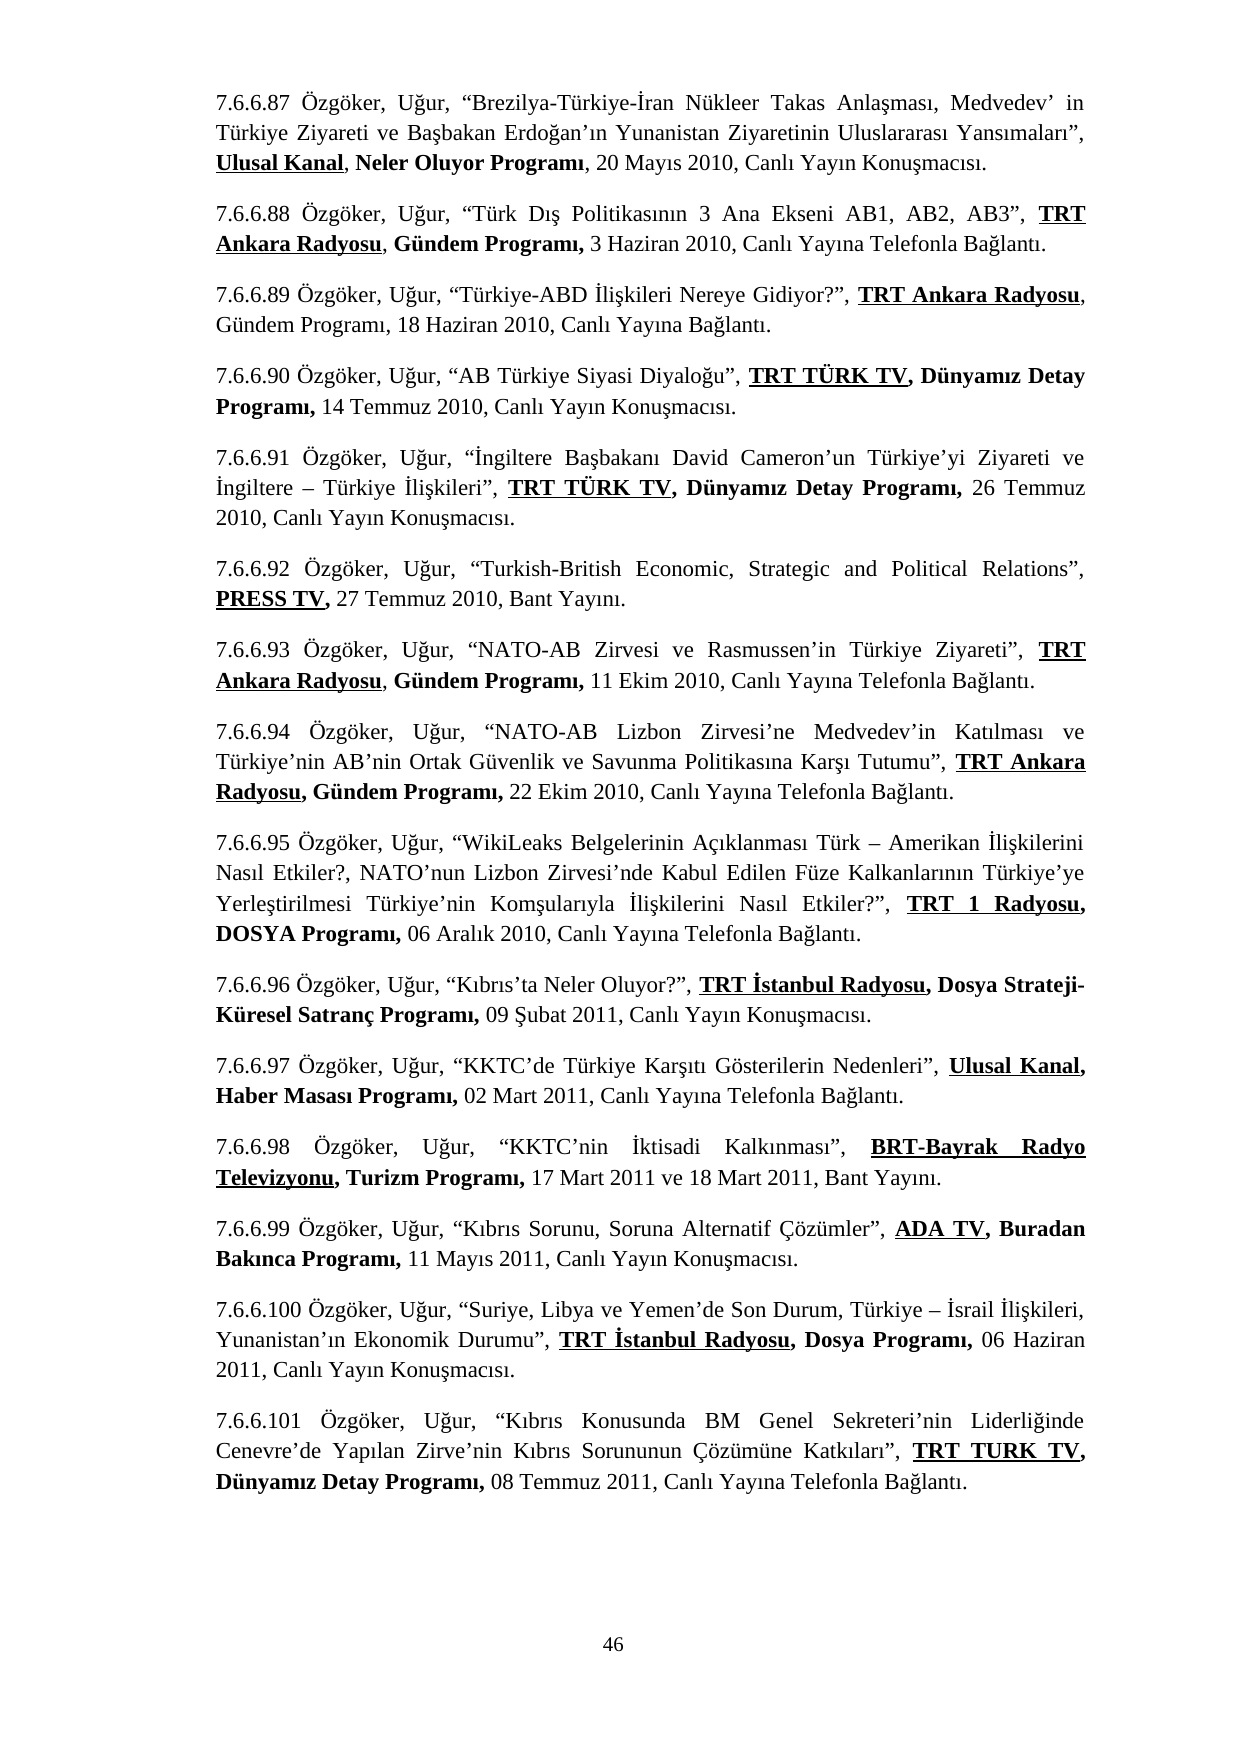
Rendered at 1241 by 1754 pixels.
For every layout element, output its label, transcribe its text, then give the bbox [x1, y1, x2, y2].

text 7.6.6.90 Özgöker, Uğur, “AB Türkiye Siyasi Diyaloğu”, TRT TÜRK TV, Dünyamız Detay Programı, 14 Temmuz 2010, Canlı Yayın Konuşmacısı. [216, 363, 1085, 419]
text 7.6.6.97 Özgöker, Uğur, “KKTC’de Türkiye Karşıtı Gösterilerin Nedenleri”, Ulusal Kanal, Haber Masası Programı, 02 Mart 2011, Canlı Yayına Telefonla Bağlantı. [216, 1052, 1085, 1109]
text 7.6.6.94 Özgöker, Uğur, “NATO-AB Lizbon Zirvesi’ne Medvedev’in Katılması ve Türkiye’nin AB’nin Ortak Güvenlik ve Savunma Politikasına Karşı Tutumu”, TRT Ankara Radyosu, Gündem Programı, 22 Ekim 2010, Canlı Yayına Telefonla Bağlantı. [216, 718, 1085, 804]
text 7.6.6.100 Özgöker, Uğur, “Suriye, Libya ve Yemen’de Son Durum, Türkiye – İsrail İlişkileri, Yunanistan’ın Ekonomik Durumu”, TRT İstanbul Radyosu, Dosya Programı, 06 Haziran 2011, Canlı Yayın Konuşmacısı. [216, 1296, 1085, 1383]
text 7.6.6.88 Özgöker, Uğur, “Türk Dış Politikasının 3 Ana Ekseni AB1, AB2, AB3”, TRT Ankara Radyosu, Gündem Programı, 3 Haziran 2010, Canlı Yayına Telefonla Bağlantı. [216, 200, 1085, 257]
text 7.6.6.87 Özgöker, Uğur, “Brezilya-Türkiye-İran Nükleer Takas Anlaşması, Medvedev’ in Türkiye Ziyareti ve Başbakan Erdoğan’ın Yunanistan Ziyaretinin Uluslararası Yansımaları”, Ulusal Kanal, Neler Oluyor Programı, 20 Mayıs 2010, Canlı Yayın Konuşmacısı. [216, 89, 1085, 175]
text 7.6.6.95 Özgöker, Uğur, “WikiLeaks Belgelerinin Açıklanması Türk – Amerikan İlişkilerini Nasıl Etkiler?, NATO’nun Lizbon Zirvesi’nde Kabul Edilen Füze Kalkanlarının Türkiye’ye Yerleştirilmesi Türkiye’nin Komşularıyla İlişkilerini Nasıl Etkiler?”, TRT 1 Radyosu, DOSYA Programı, 06 Aralık 2010, Canlı Yayına Telefonla Bağlantı. [216, 829, 1085, 946]
text 7.6.6.99 Özgöker, Uğur, “Kıbrıs Sorunu, Soruna Alternatif Çözümler”, ADA TV, Buradan Bakınca Programı, 11 Mayıs 2011, Canlı Yayın Konuşmacısı. [216, 1215, 1085, 1271]
text 7.6.6.93 Özgöker, Uğur, “NATO-AB Zirvesi ve Rasmussen’in Türkiye Ziyareti”, TRT Ankara Radyosu, Gündem Programı, 11 Ekim 2010, Canlı Yayına Telefonla Bağlantı. [216, 637, 1085, 693]
text 7.6.6.101 Özgöker, Uğur, “Kıbrıs Konusunda BM Genel Sekreteri’nin Liderliğinde Cenevre’de Yapılan Zirve’nin Kıbrıs Sorununun Çözümüne Katkıları”, TRT TURK TV, Dünyamız Detay Programı, 08 Temmuz 2011, Canlı Yayına Telefonla Bağlantı. [216, 1407, 1085, 1494]
text 7.6.6.98 Özgöker, Uğur, “KKTC’nin İktisadi Kalkınması”, BRT-Bayrak Radyo Televizyonu, Turizm Programı, 17 Mart 2011 ve 18 Mart 2011, Bant Yayını. [216, 1133, 1085, 1190]
text 7.6.6.91 Özgöker, Uğur, “İngiltere Başbakanı David Cameron’un Türkiye’yi Ziyareti ve İngiltere – Türkiye İlişkileri”, TRT TÜRK TV, Dünyamız Detay Programı, 26 Temmuz 2010, Canlı Yayın Konuşmacısı. [216, 444, 1085, 531]
text 7.6.6.96 Özgöker, Uğur, “Kıbrıs’ta Neler Oluyor?”, TRT İstanbul Radyosu, Dosya Strateji-Küresel Satranç Programı, 09 Şubat 2011, Canlı Yayın Konuşmacısı. [216, 971, 1085, 1027]
text 7.6.6.89 Özgöker, Uğur, “Türkiye-ABD İlişkileri Nereye Gidiyor?”, TRT Ankara Radyosu, Gündem Programı, 18 Haziran 2010, Canlı Yayına Bağlantı. [216, 281, 1085, 338]
text 7.6.6.92 Özgöker, Uğur, “Turkish-British Economic, Strategic and Political Relations”, PRESS TV, 27 Temmuz 2010, Bant Yayını. [216, 555, 1085, 612]
